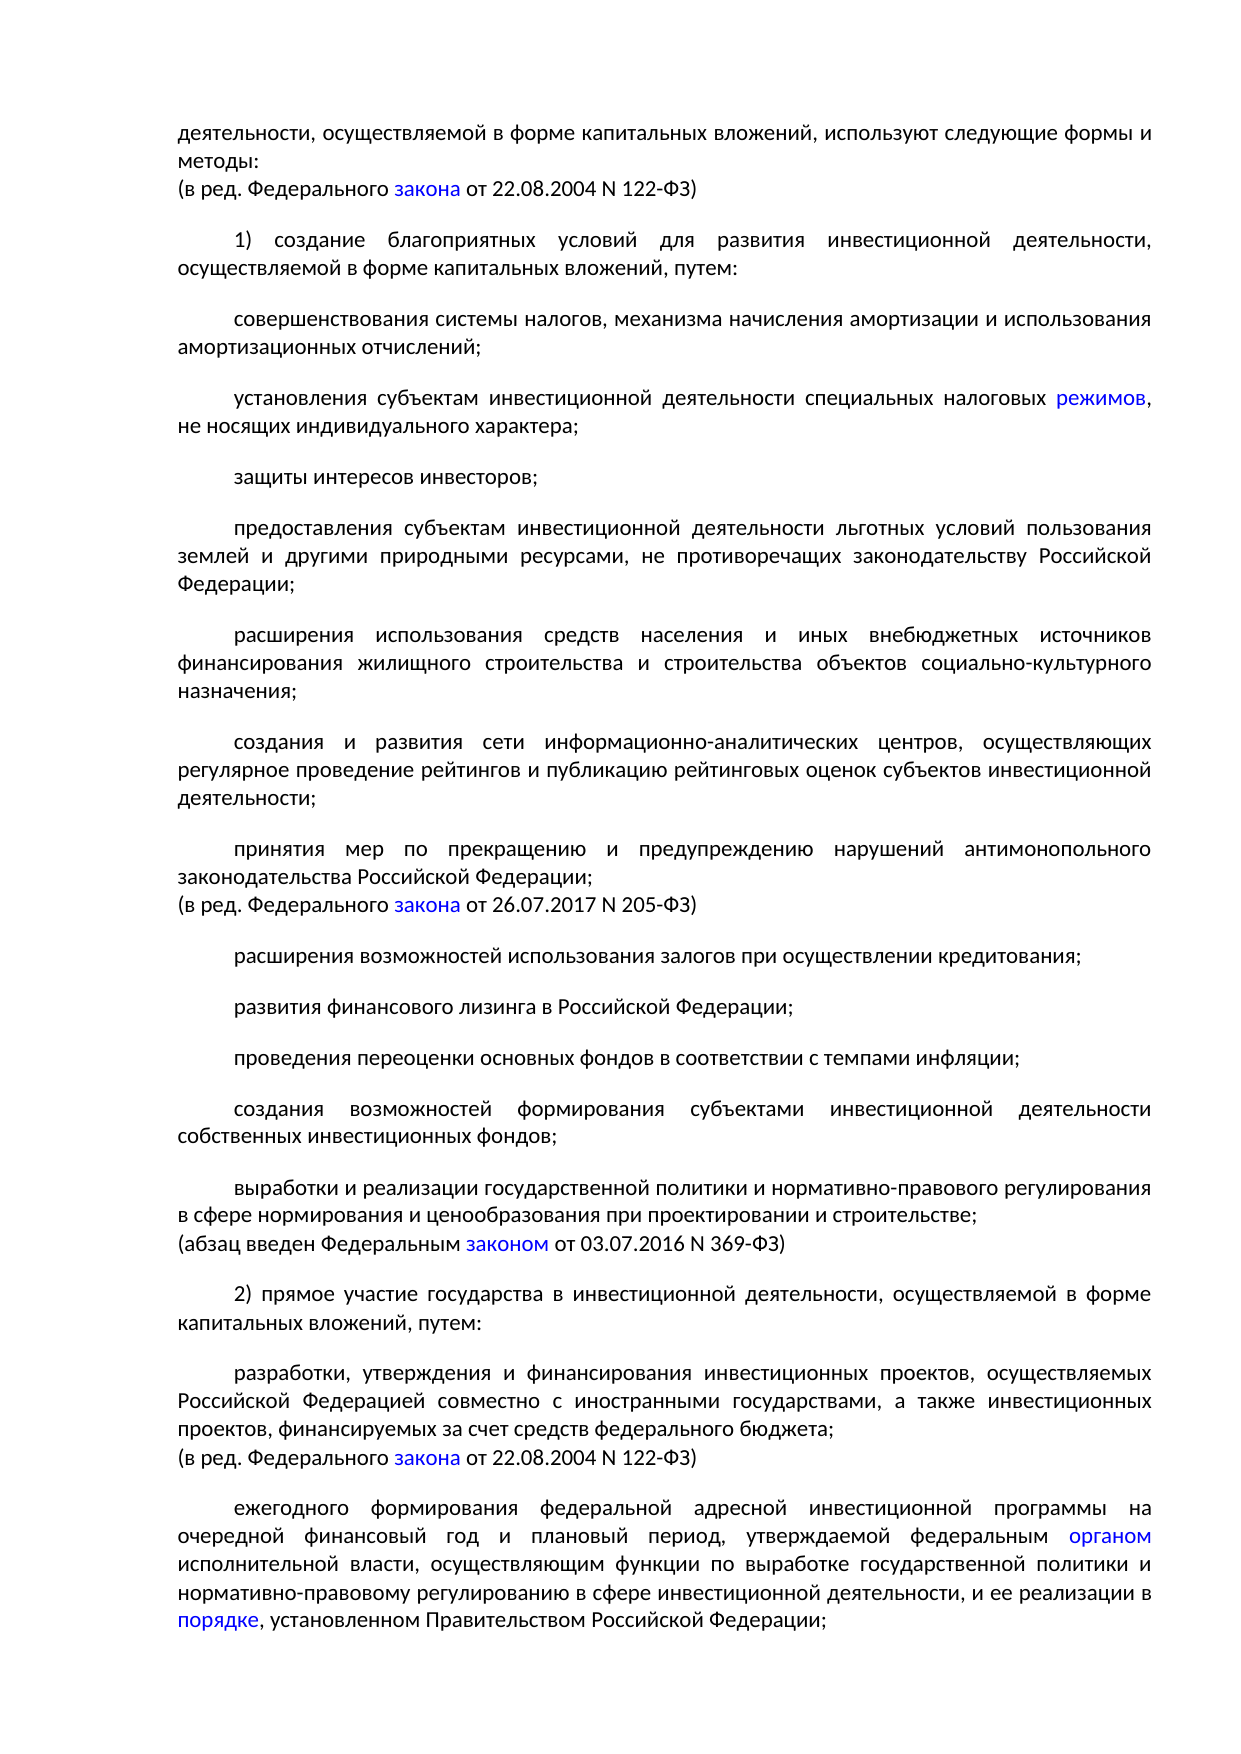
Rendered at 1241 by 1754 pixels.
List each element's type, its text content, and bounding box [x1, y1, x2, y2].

text (в ред. Федерального закона от 26.07.2017 N 205-ФЗ) [177, 890, 1152, 918]
text принятия мер по прекращению и предупреждению нарушений антимонопольного законодательства Российской Федерации; [177, 834, 1152, 890]
text (в ред. Федерального закона от 22.08.2004 N 122-ФЗ) [177, 1443, 1152, 1471]
text проведения переоценки основных фондов в соответствии с темпами инфляции; [177, 1043, 1152, 1071]
text ежегодного формирования федеральной адресной инвестиционной программы на очередной финансовый год и плановый период, утверждаемой федеральным органом исполнительной власти, осуществляющим функции по выработке государственной политики и нормативно-правовому регулированию в сфере инвестиционной деятельности, и ее реализации в порядке, установленном Правительством Российской Федерации; [177, 1493, 1152, 1634]
text создания возможностей формирования субъектами инвестиционной деятельности собственных инвестиционных фондов; [177, 1094, 1152, 1150]
text создания и развития сети информационно-аналитических центров, осуществляющих регулярное проведение рейтингов и публикацию рейтинговых оценок субъектов инвестиционной деятельности; [177, 727, 1152, 811]
text развития финансового лизинга в Российской Федерации; [177, 992, 1152, 1020]
text расширения возможностей использования залогов при осуществлении кредитования; [177, 941, 1152, 969]
text (абзац введен Федеральным законом от 03.07.2016 N 369-ФЗ) [177, 1229, 1152, 1257]
text защиты интересов инвесторов; [177, 462, 1152, 490]
text выработки и реализации государственной политики и нормативно-правового регулирования в сфере нормирования и ценообразования при проектировании и строительстве; [177, 1173, 1152, 1229]
text (в ред. Федерального закона от 22.08.2004 N 122-ФЗ) [177, 174, 1152, 202]
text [177, 118, 1152, 174]
text установления субъектам инвестиционной деятельности специальных налоговых режимов, не носящих индивидуального характера; [177, 383, 1152, 439]
text совершенствования системы налогов, механизма начисления амортизации и использования амортизационных отчислений; [177, 304, 1152, 360]
text расширения использования средств населения и иных внебюджетных источников финансирования жилищного строительства и строительства объектов социально-культурного назначения; [177, 620, 1152, 704]
text предоставления субъектам инвестиционной деятельности льготных условий пользования землей и другими природными ресурсами, не противоречащих законодательству Российской Федерации; [177, 513, 1152, 597]
text 1) создание благоприятных условий для развития инвестиционной деятельности, осуществляемой в форме капитальных вложений, путем: [177, 225, 1152, 281]
text 2) прямое участие государства в инвестиционной деятельности, осуществляемой в форме капитальных вложений, путем: [177, 1279, 1152, 1336]
text разработки, утверждения и финансирования инвестиционных проектов, осуществляемых Российской Федерацией совместно с иностранными государствами, а также инвестиционных проектов, финансируемых за счет средств федерального бюджета; [177, 1358, 1152, 1443]
